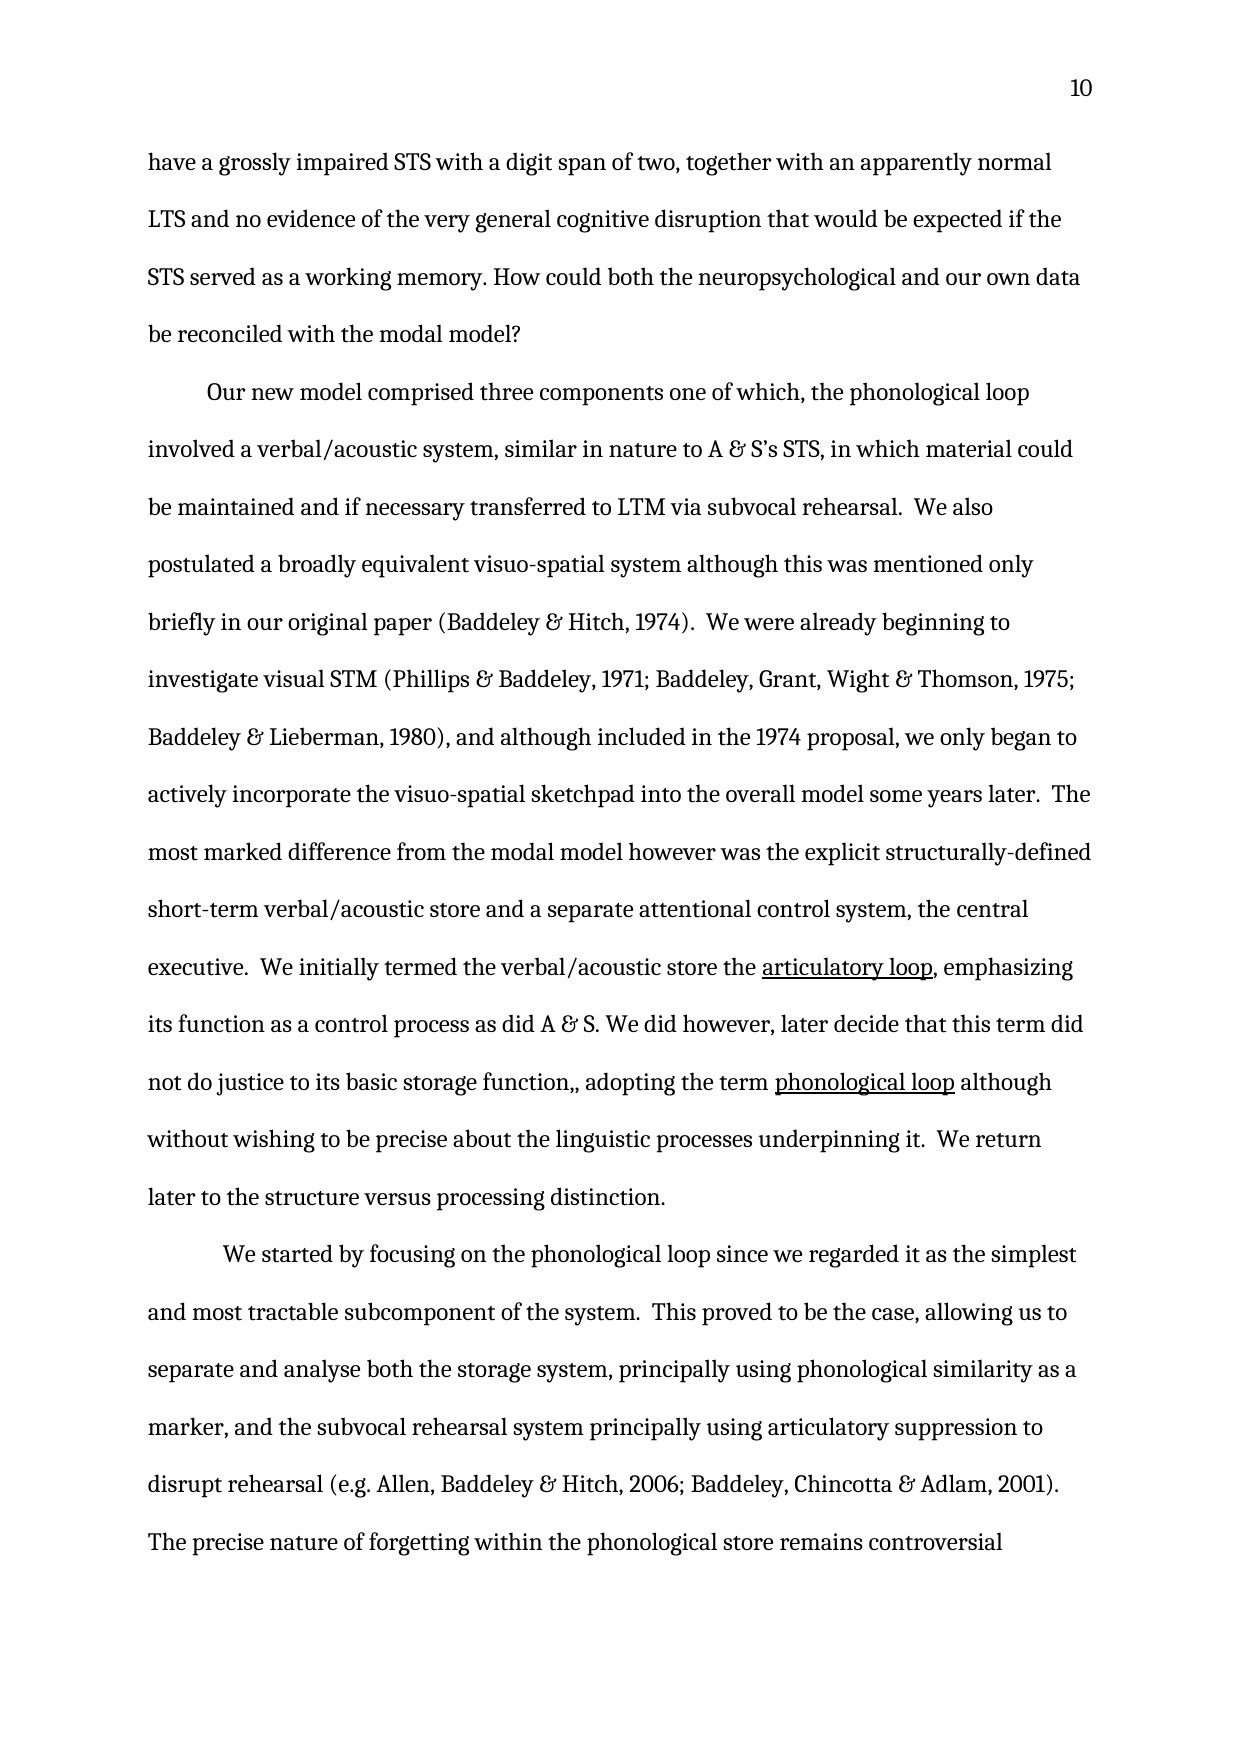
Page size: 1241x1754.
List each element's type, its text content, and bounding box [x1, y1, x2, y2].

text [148, 1240, 1092, 1556]
text Our new model comprised three components one of which, the phonological loop involved a verbal/acoustic system, similar in nature to A & S’s STS, in which material could be maintained and if necessary transferred to LTM via subvocal rehearsal. We also postulated a broadly equivalent visuo-spatial system although this was mentioned only briefly in our original paper (Baddeley & Hitch, 1974). We were already beginning to investigate visual STM (Phillips & Baddeley, 1971; Baddeley, Grant, Wight & Thomson, 1975; Baddeley & Lieberman, 1980), and although included in the 1974 proposal, we only began to actively incorporate the visuo-spatial sketchpad into the overall model some years later. The most marked difference from the modal model however was the explicit structurally-defined short-term verbal/acoustic store and a separate attentional control system, the central executive. We initially termed the verbal/acoustic store the articulatory loop, emphasizing its function as a control process as did A & S. We did however, later decide that this term did not do justice to its basic storage function,, adopting the term phonological loop although without wishing to be precise about the linguistic processes underpinning it. We return later to the structure versus processing distinction. [148, 378, 1092, 1211]
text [148, 148, 1092, 349]
